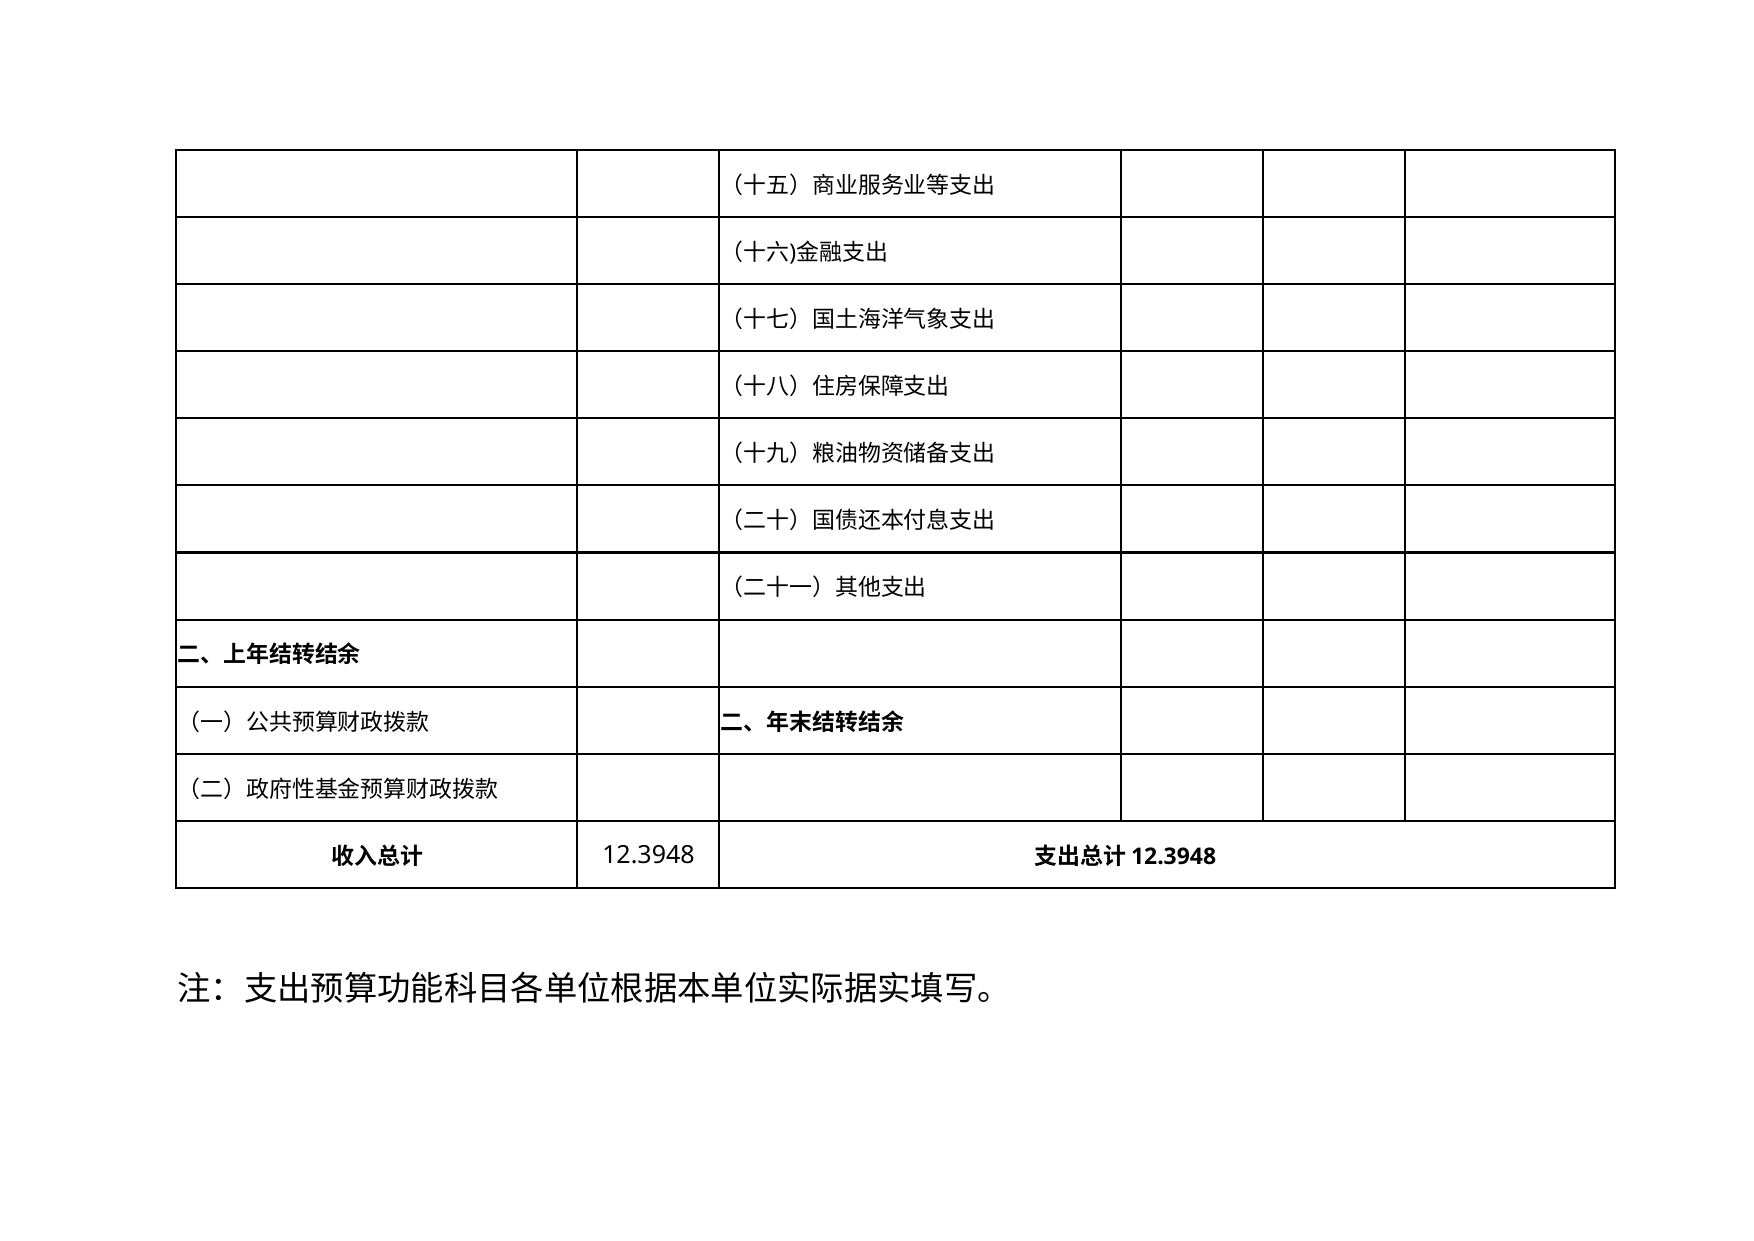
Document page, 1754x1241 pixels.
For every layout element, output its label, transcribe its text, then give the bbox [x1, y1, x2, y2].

table_cell [1406, 554, 1614, 618]
table_cell [1264, 486, 1404, 551]
table_cell [1406, 419, 1614, 484]
table_cell 12.3948 [578, 822, 718, 887]
table_cell [1122, 486, 1262, 551]
table_cell [1406, 688, 1614, 753]
table_cell 收入总计 [177, 822, 576, 887]
table_cell （一）公共预算财政拨款 [177, 688, 576, 753]
table_cell [1264, 419, 1404, 484]
table_cell [1264, 218, 1404, 283]
table_cell 二、上年结转结余 [177, 621, 576, 686]
table_cell [177, 352, 576, 417]
table_cell [1406, 486, 1614, 551]
table_cell [177, 151, 576, 216]
table_cell [1406, 352, 1614, 417]
table_cell [1122, 554, 1262, 618]
table_cell [1264, 621, 1404, 686]
table_cell [177, 486, 576, 551]
table_cell [578, 151, 718, 216]
table_cell [720, 755, 1120, 820]
table_cell [1264, 151, 1404, 216]
table_cell [720, 621, 1120, 686]
table_cell [1264, 688, 1404, 753]
table_cell [578, 285, 718, 350]
table_cell [1122, 688, 1262, 753]
table_cell （十八）住房保障支出 [720, 352, 1120, 417]
table_cell [578, 218, 718, 283]
table_cell [1264, 285, 1404, 350]
table_cell （二）政府性基金预算财政拨款 [177, 755, 576, 820]
text 注：支出预算功能科目各单位根据本单位实际据实填写。 [177, 954, 1606, 1019]
table_cell [177, 554, 576, 618]
table_cell [1406, 621, 1614, 686]
table_cell （二十一）其他支出 [720, 554, 1120, 618]
table_cell [1122, 419, 1262, 484]
table_cell [177, 419, 576, 484]
table_cell （十九）粮油物资储备支出 [720, 419, 1120, 484]
table_cell [578, 352, 718, 417]
table_cell [578, 621, 718, 686]
table_cell [1264, 755, 1404, 820]
table_cell [1122, 285, 1262, 350]
table_cell [1406, 755, 1614, 820]
table_cell （十五）商业服务业等支出 [720, 151, 1120, 216]
table_cell [578, 419, 718, 484]
table_cell [1122, 218, 1262, 283]
table_cell [1406, 151, 1614, 216]
table_cell [1122, 621, 1262, 686]
table_cell [1264, 554, 1404, 618]
table_cell （十六)金融支出 [720, 218, 1120, 283]
table_cell 二、年末结转结余 [720, 688, 1120, 753]
table_cell [578, 688, 718, 753]
table_cell 支出总计12.3948 [720, 822, 1614, 887]
table_cell [177, 285, 576, 350]
table_cell [578, 554, 718, 618]
table_cell [1122, 755, 1262, 820]
table_cell [1264, 352, 1404, 417]
table_cell （二十）国债还本付息支出 [720, 486, 1120, 551]
table_cell [1406, 285, 1614, 350]
table_cell [1406, 218, 1614, 283]
table_cell [1122, 352, 1262, 417]
table_cell [1122, 151, 1262, 216]
table_cell [578, 486, 718, 551]
table_cell [578, 755, 718, 820]
table_cell （十七）国土海洋气象支出 [720, 285, 1120, 350]
table_cell [177, 218, 576, 283]
